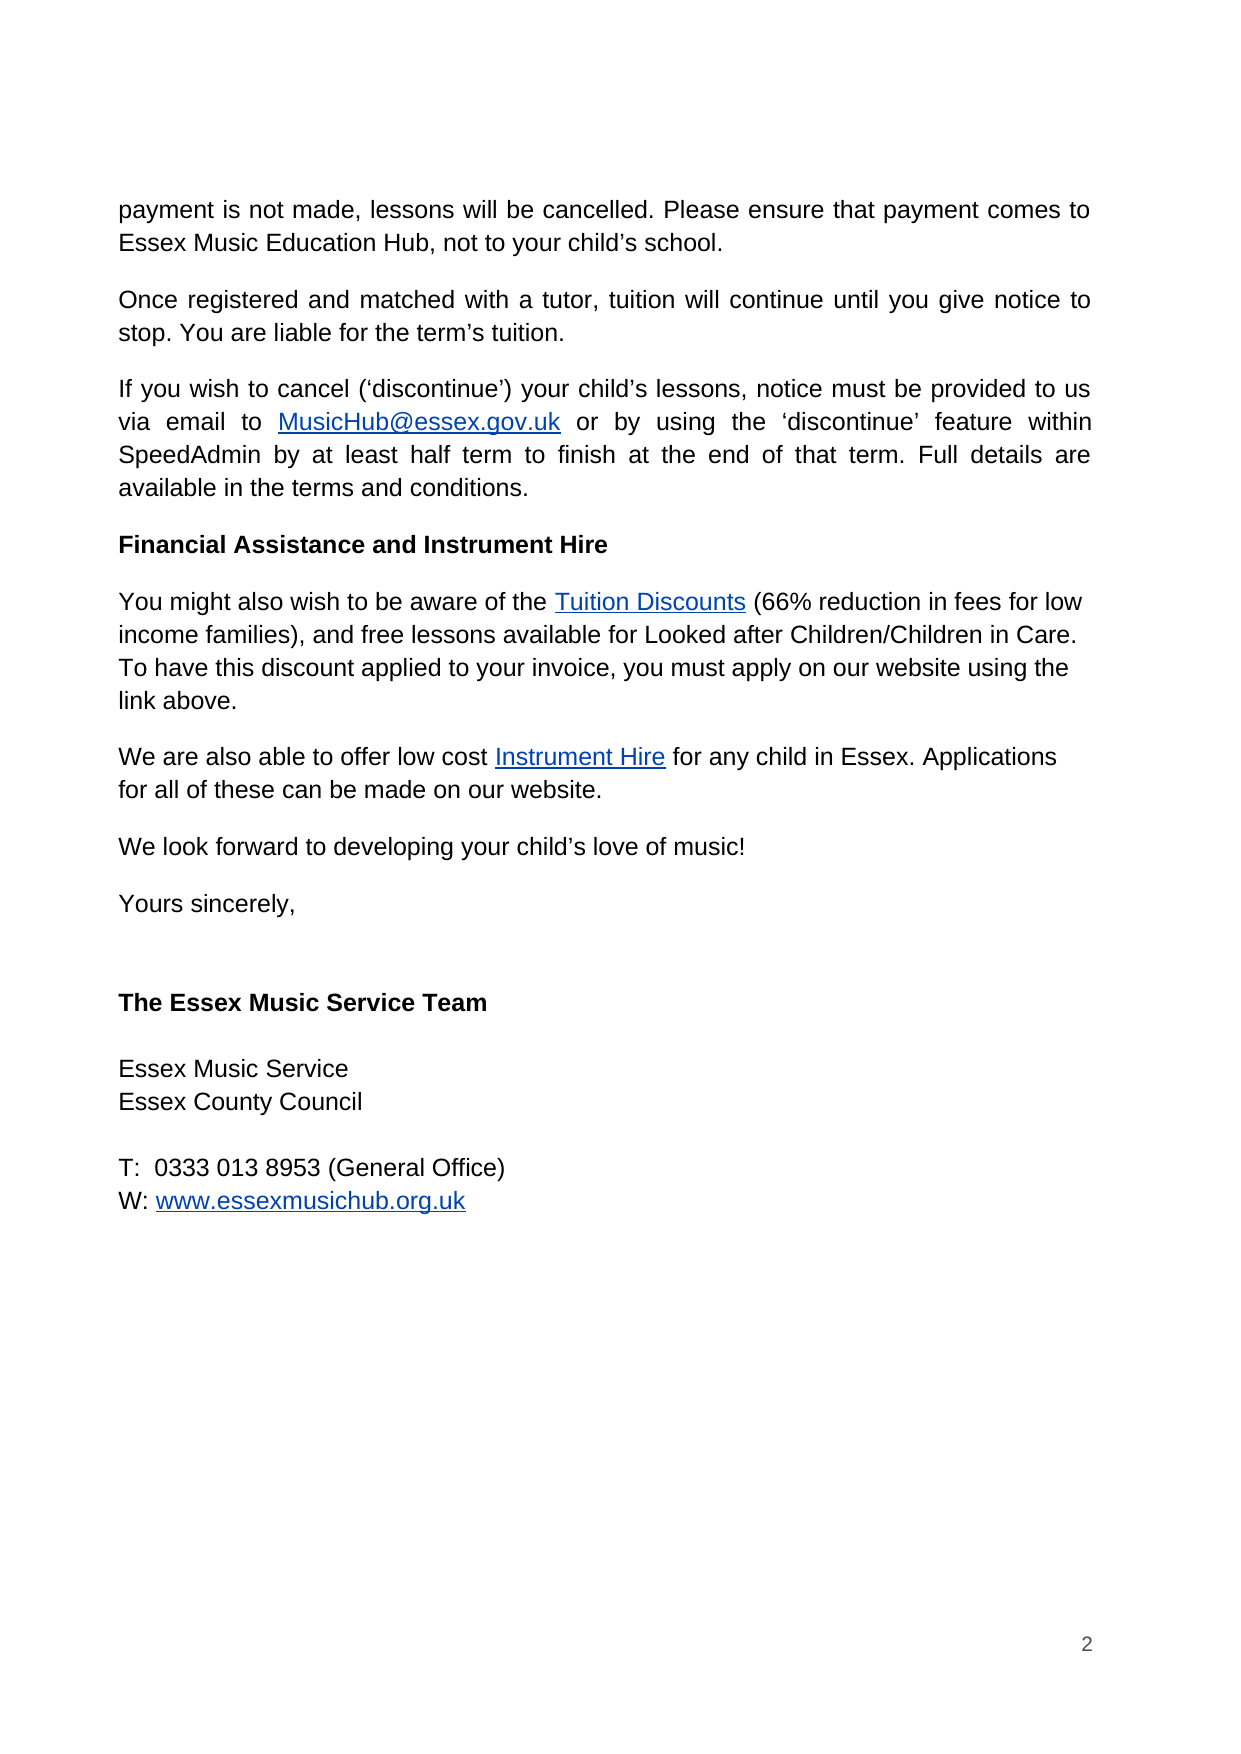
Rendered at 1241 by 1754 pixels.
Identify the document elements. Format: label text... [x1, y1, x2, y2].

text Financial Assistance and Instrument Hire [118, 530, 1093, 559]
text Essex Music Service [118, 1054, 1093, 1083]
text The Essex Music Service Team [118, 988, 1093, 1017]
text W: www.essexmusichub.org.uk [118, 1186, 1093, 1215]
text Essex County Council [118, 1087, 1093, 1116]
text If you wish to cancel (‘discontinue’) your child’s lessons, notice must be provided to us via email to MusicHub@essex.gov.uk or by using the ‘discontinue’ feature within SpeedAdmin by at least half term to finish at the end of that term. Full details are available in the terms and conditions. [118, 374, 1093, 502]
text You might also wish to be aware of the Tuition Discounts (66% reduction in fees for low income families), and free lessons available for Looked after Children/Children in Care. To have this discount applied to your invoice, you must apply on our website using the link above. [118, 587, 1093, 714]
text Yours sincerely, [118, 889, 1093, 917]
text T: 0333 013 8953 (General Office) [118, 1153, 1093, 1182]
text We are also able to offer low cost Instrument Hire for any child in Essex. Applications for all of these can be made on our website. [118, 742, 1093, 804]
text Once registered and matched with a tutor, tuition will continue until you give notice to stop. You are liable for the term’s tuition. [118, 284, 1093, 346]
text We look forward to developing your child’s love of music! [118, 832, 1093, 861]
